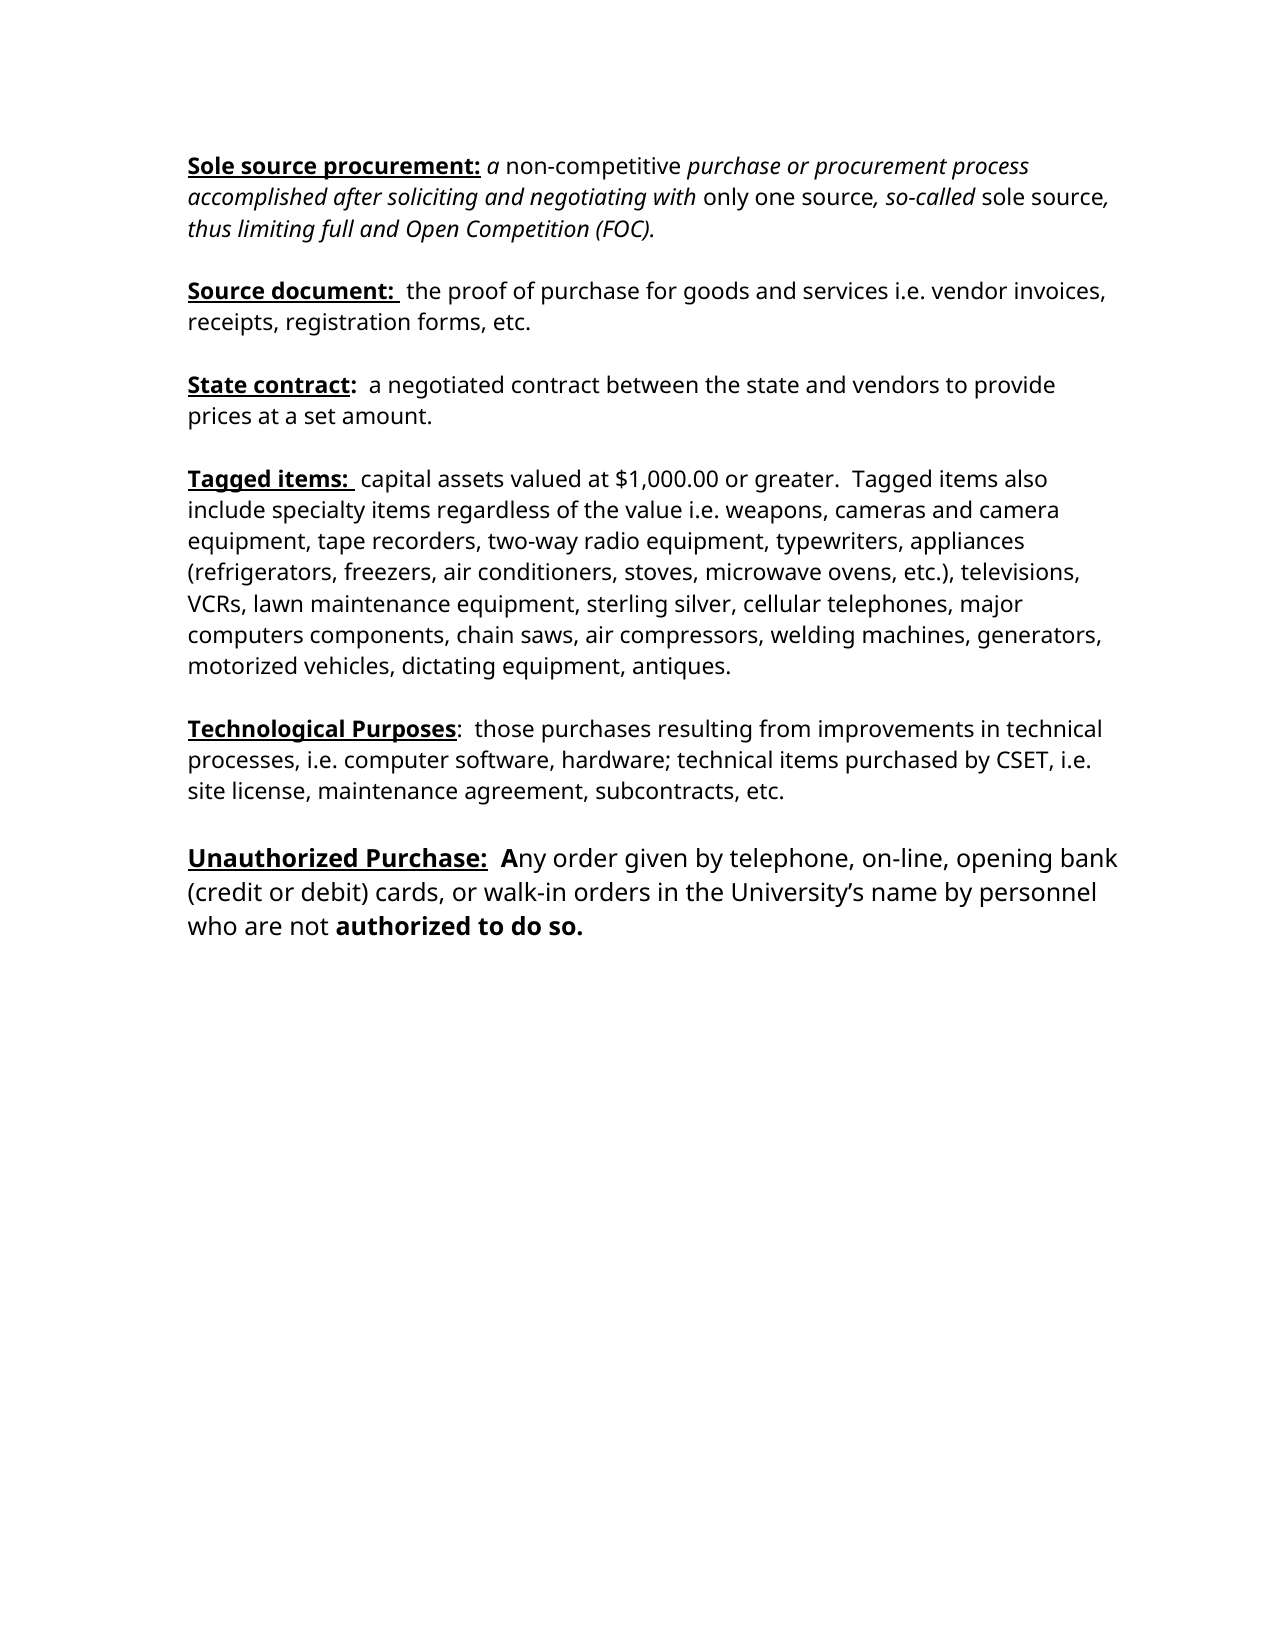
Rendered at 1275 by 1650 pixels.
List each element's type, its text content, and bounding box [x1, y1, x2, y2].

subtitle State contract: a negotiated contract between the state and vendors to provide prices at a set amount. [187, 369, 1125, 431]
text Unauthorized Purchase: Any order given by telephone, on-line, opening bank (credit or debit) cards, or walk-in orders in the University’s name by personnel who are not authorized to do so. [187, 840, 1125, 942]
text Source document: the proof of purchase for goods and services i.e. vendor invoices, receipts, registration forms, etc. [187, 275, 1125, 337]
text Technological Purposes: those purchases resulting from improvements in technical processes, i.e. computer software, hardware; technical items purchased by CSET, i.e. site license, maintenance agreement, subcontracts, etc. [187, 712, 1125, 806]
text Tagged items: capital assets valued at $1,000.00 or greater. Tagged items also include specialty items regardless of the value i.e. weapons, cameras and camera equipment, tape recorders, two-way radio equipment, typewriters, appliances (refrigerators, freezers, air conditioners, stoves, microwave ovens, etc.), televisions, VCRs, lawn maintenance equipment, sterling silver, cellular telephones, major computers components, chain saws, air compressors, welding machines, generators, motorized vehicles, dictating equipment, antiques. [187, 462, 1125, 681]
subtitle Sole source procurement: a non-competitive purchase or procurement process accomplished after soliciting and negotiating with only one source, so-called sole source, thus limiting full and Open Competition (FOC). [187, 150, 1125, 244]
